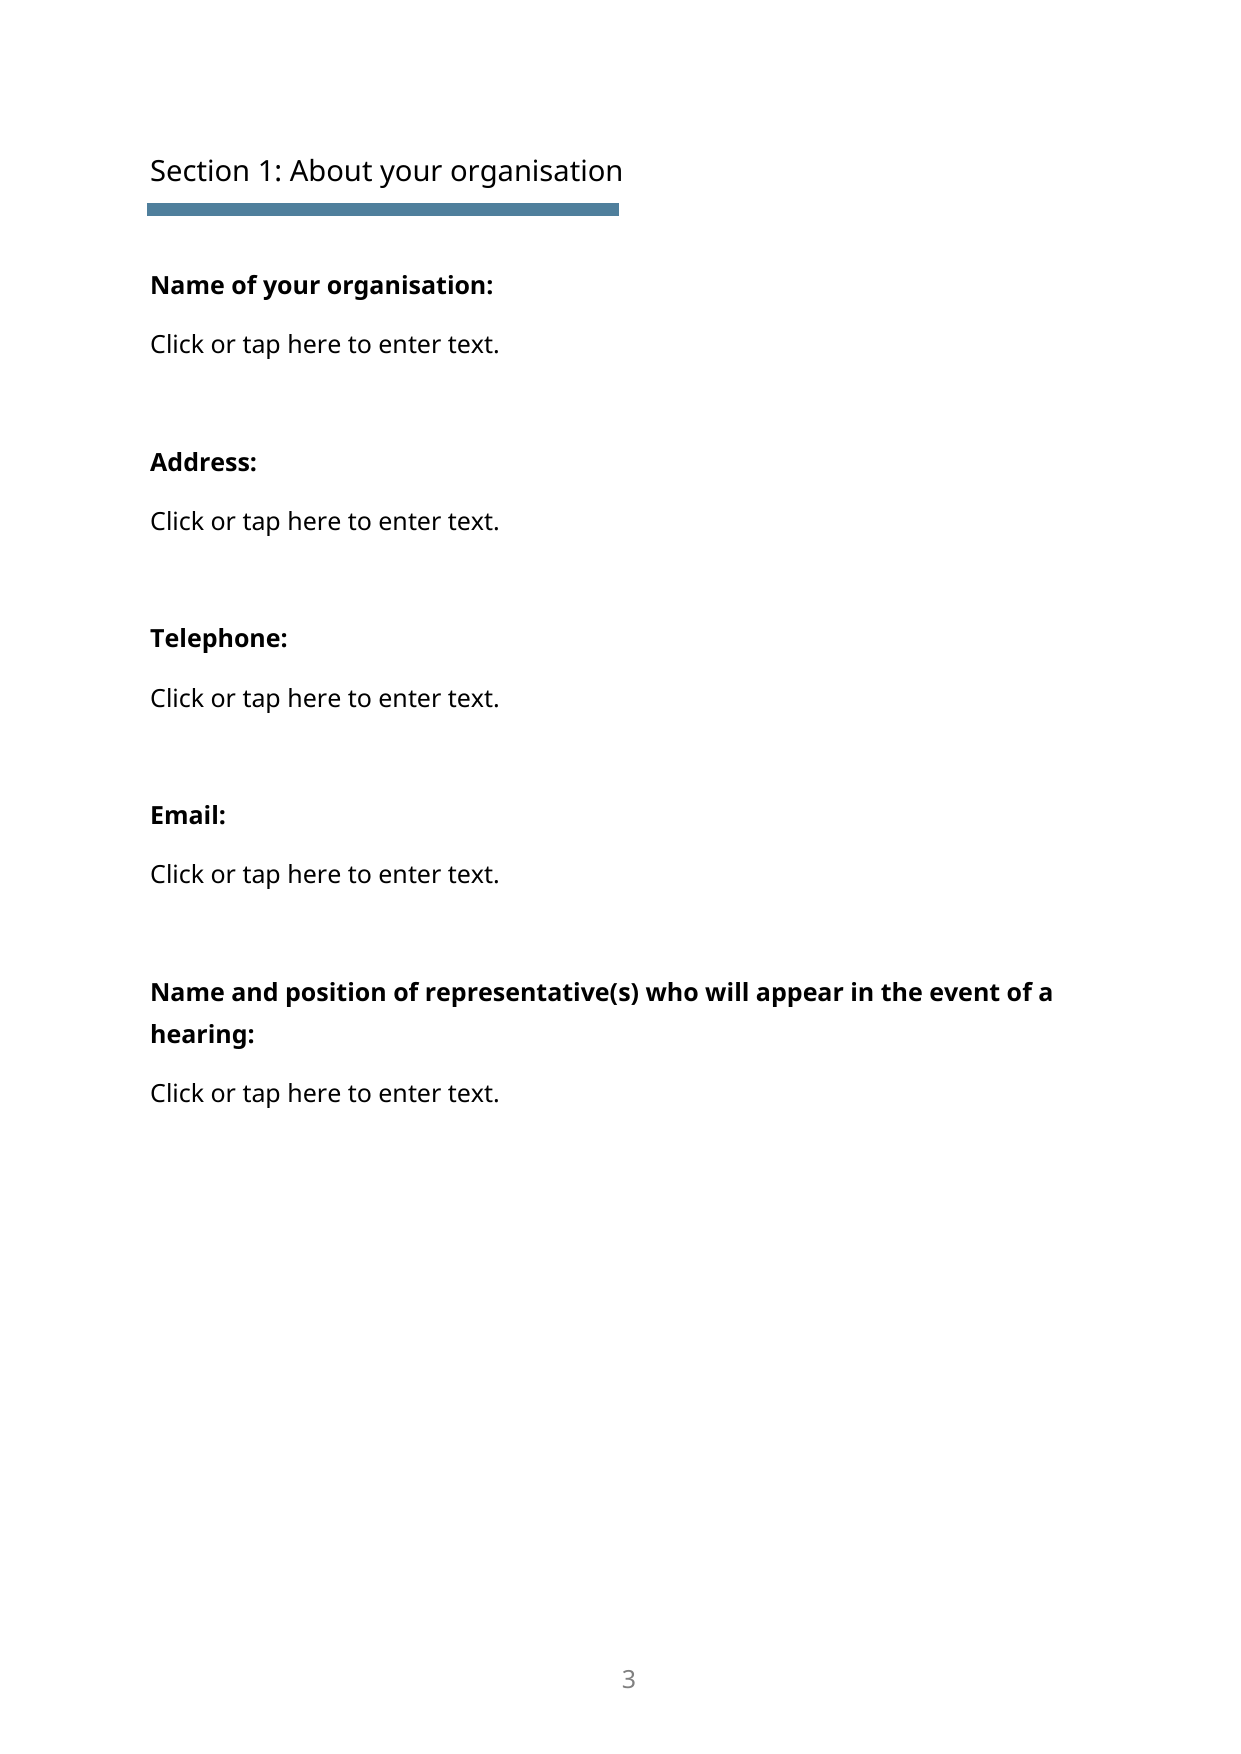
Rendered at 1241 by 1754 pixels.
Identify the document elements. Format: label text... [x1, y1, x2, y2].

text Name and position of representative(s) who will appear in the event of a hearing: [150, 974, 1107, 1051]
text Name of your organisation: [150, 268, 1107, 302]
subtitle Section 1: About your organisation [150, 150, 1107, 190]
text Address: [150, 444, 1107, 478]
text Email: [150, 798, 1107, 832]
text Telephone: [150, 621, 1107, 655]
